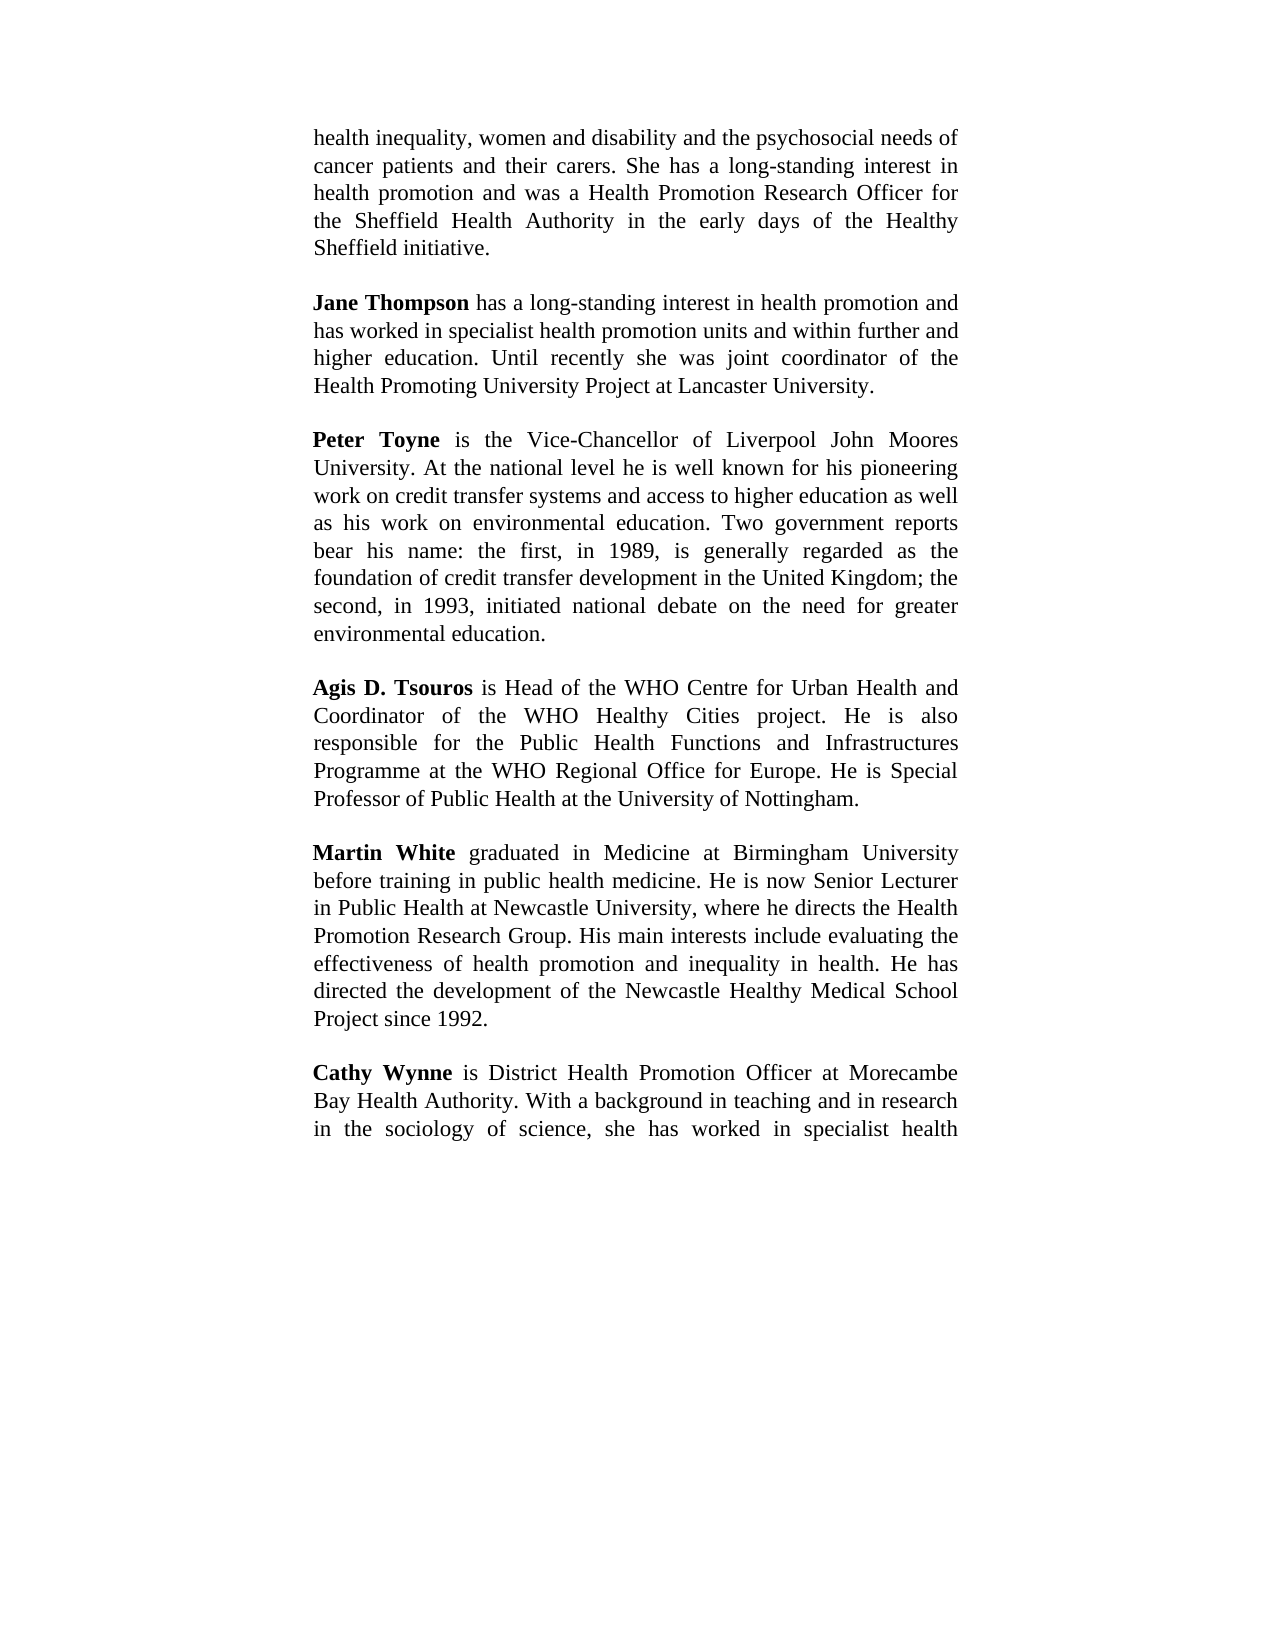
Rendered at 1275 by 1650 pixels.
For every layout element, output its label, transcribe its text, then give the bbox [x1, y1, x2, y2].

text Agis D. Tsouros is Head of the WHO Centre for Urban Health and Coordinator of the WHO Healthy Cities project. He is also responsible for the Public Health Functions and Infrastructures Programme at the WHO Regional Office for Europe. He is Special Professor of Public Health at the University of Nottingham. [312, 674, 959, 811]
text Carol Thomas is a Lecturer in the Department of Applied Social Science at Lancaster University. Her current research is in the areas of health inequality, women and disability and the psychosocial needs of cancer patients and their carers. She has a long-standing interest in health promotion and was a Health Promotion Research Officer for the Sheffield Health Authority in the early days of the Healthy Sheffield initiative. [312, 124, 959, 261]
text Peter Toyne is the Vice-Chancellor of Liverpool John Moores University. At the national level he is well known for his pioneering work on credit transfer systems and access to higher education as well as his work on environmental education. Two government reports bear his name: the first, in 1989, is generally regarded as the foundation of credit transfer development in the United Kingdom; the second, in 1993, initiated national debate on the need for greater environmental education. [312, 426, 959, 646]
text Cathy Wynne is District Health Promotion Officer at Morecambe Bay Health Authority. With a background in teaching and in research in the sociology of science, she has worked in specialist health promotion since 1988. She has a special interest in developing the settings approach to health promotion. She negotiated setting up the pilot Health Promoting University Project at Lancaster University and has been involved in similar work with a young offenders’ prison. [312, 1059, 959, 1141]
text Martin White graduated in Medicine at Birmingham University before training in public health medicine. He is now Senior Lecturer in Public Health at Newcastle University, where he directs the Health Promotion Research Group. His main interests include evaluating the effectiveness of health promotion and inequality in health. He has directed the development of the Newcastle Healthy Medical School Project since 1992. [312, 839, 959, 1031]
text Jane Thompson has a long-standing interest in health promotion and has worked in specialist health promotion units and within further and higher education. Until recently she was joint coordinator of the Health Promoting University Project at Lancaster University. [312, 289, 959, 398]
